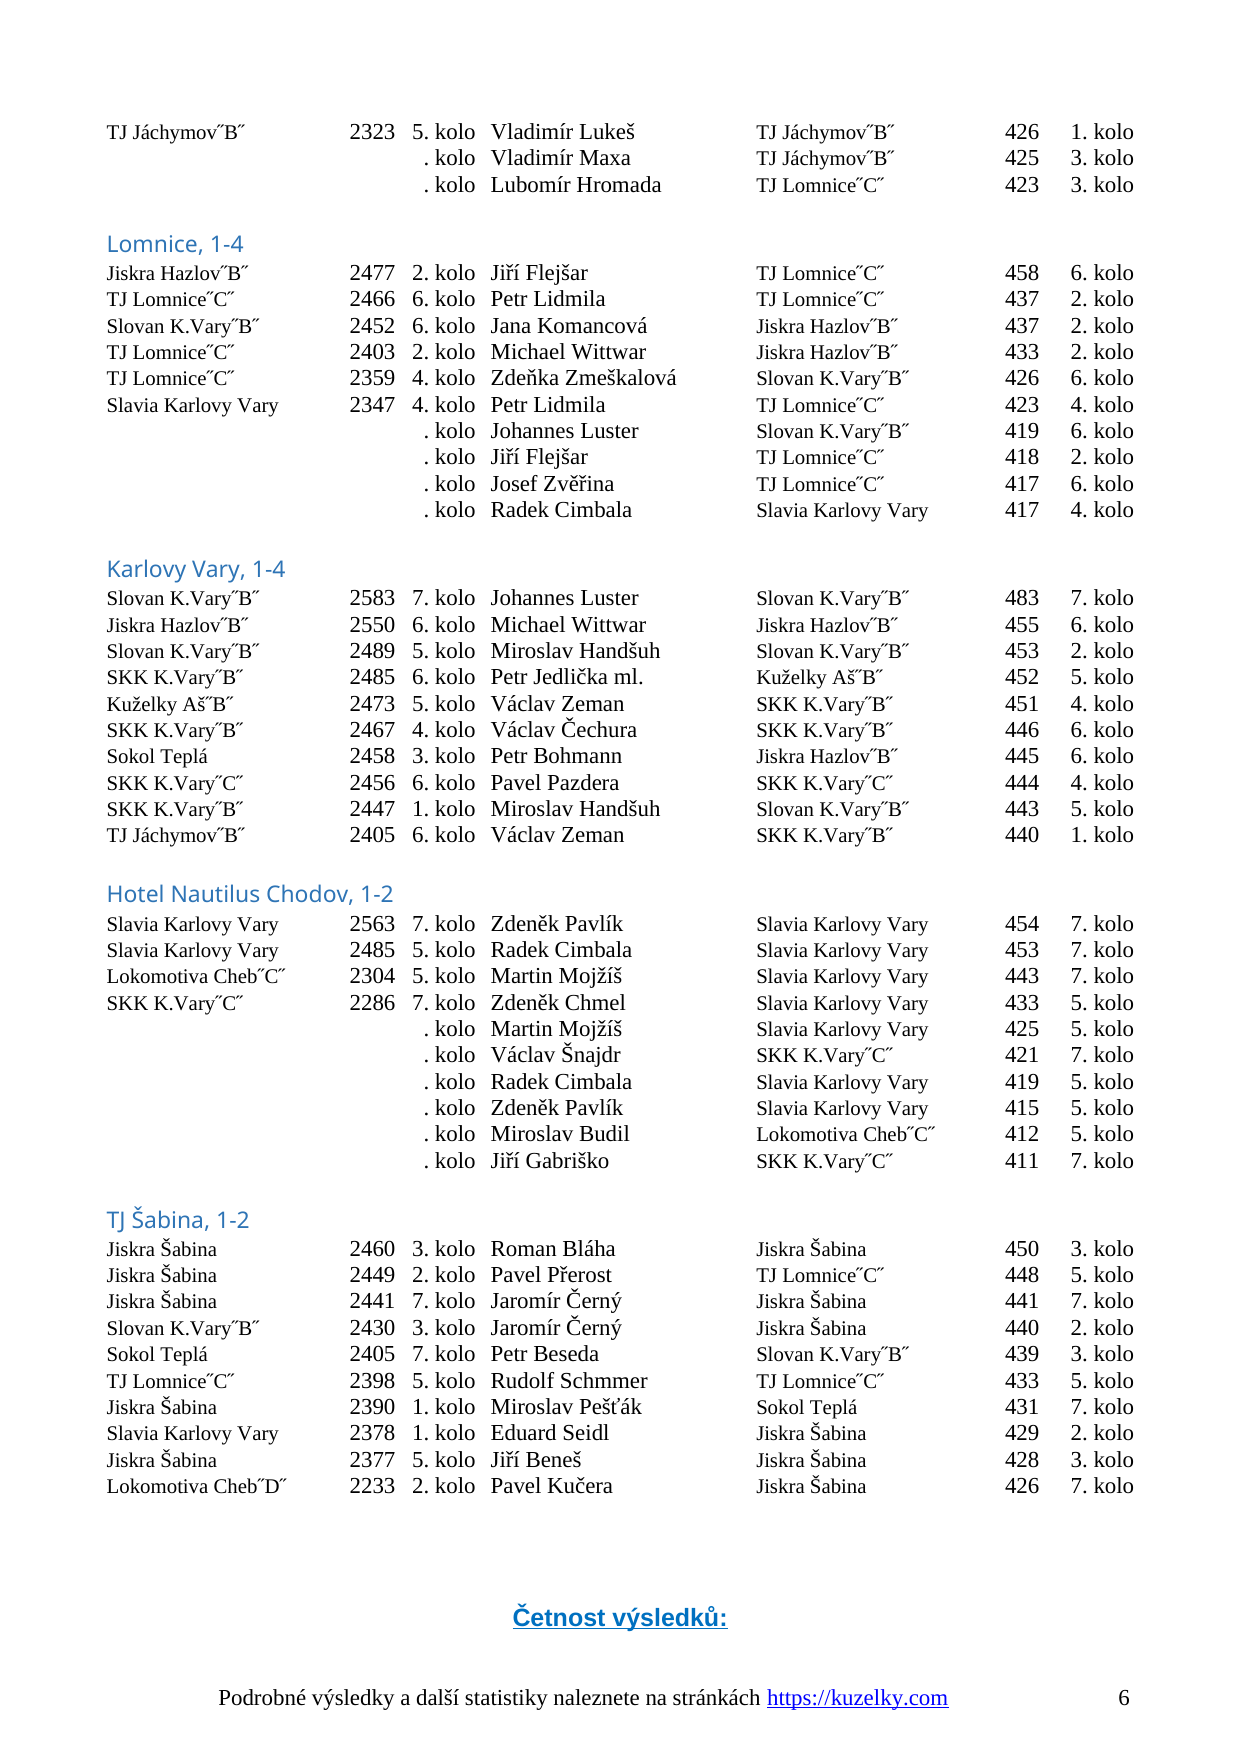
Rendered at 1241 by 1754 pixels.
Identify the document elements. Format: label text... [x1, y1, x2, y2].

text Sokol Teplá 2458 3. kolo Petr Bohmann Jiskra Hazlov˝B˝ 445 6. kolo [106, 742, 1134, 769]
text SKK K.Vary˝B˝ 2467 4. kolo Václav Čechura SKK K.Vary˝B˝ 446 6. kolo [106, 716, 1134, 742]
text . kolo Jiří Gabriško SKK K.Vary˝C˝ 411 7. kolo [106, 1147, 1134, 1173]
text SKK K.Vary˝B˝ 2447 1. kolo Miroslav Handšuh Slovan K.Vary˝B˝ 443 5. kolo [106, 795, 1134, 821]
text Slovan K.Vary˝B˝ 2430 3. kolo Jaromír Černý Jiskra Šabina 440 2. kolo [106, 1314, 1134, 1340]
text . kolo Jiří Flejšar TJ Lomnice˝C˝ 418 2. kolo [106, 443, 1134, 470]
text . kolo Zdeněk Pavlík Slavia Karlovy Vary 415 5. kolo [106, 1094, 1134, 1120]
text Jiskra Šabina 2377 5. kolo Jiří Beneš Jiskra Šabina 428 3. kolo [106, 1446, 1134, 1472]
text Jiskra Hazlov˝B˝ 2477 2. kolo Jiří Flejšar TJ Lomnice˝C˝ 458 6. kolo [106, 259, 1134, 285]
text Slavia Karlovy Vary 2378 1. kolo Eduard Seidl Jiskra Šabina 429 2. kolo [106, 1419, 1134, 1446]
text TJ Lomnice˝C˝ 2466 6. kolo Petr Lidmila TJ Lomnice˝C˝ 437 2. kolo [106, 285, 1134, 312]
text . kolo Vladimír Maxa TJ Jáchymov˝B˝ 425 3. kolo [106, 144, 1134, 171]
text Slavia Karlovy Vary 2563 7. kolo Zdeněk Pavlík Slavia Karlovy Vary 454 7. kolo [106, 909, 1134, 936]
text Slovan K.Vary˝B˝ 2452 6. kolo Jana Komancová Jiskra Hazlov˝B˝ 437 2. kolo [106, 312, 1134, 338]
subtitle Karlovy Vary, 1-4 [106, 553, 1134, 584]
text Kuželky Aš˝B˝ 2473 5. kolo Václav Zeman SKK K.Vary˝B˝ 451 4. kolo [106, 690, 1134, 716]
text Jiskra Šabina 2390 1. kolo Miroslav Pešťák Sokol Teplá 431 7. kolo [106, 1393, 1134, 1419]
text Lokomotiva Cheb˝D˝ 2233 2. kolo Pavel Kučera Jiskra Šabina 426 7. kolo [106, 1472, 1134, 1498]
text SKK K.Vary˝C˝ 2286 7. kolo Zdeněk Chmel Slavia Karlovy Vary 433 5. kolo [106, 989, 1134, 1015]
text Lokomotiva Cheb˝C˝ 2304 5. kolo Martin Mojžíš Slavia Karlovy Vary 443 7. kolo [106, 962, 1134, 989]
text TJ Jáchymov˝B˝ 2323 5. kolo Vladimír Lukeš TJ Jáchymov˝B˝ 426 1. kolo [106, 118, 1134, 144]
text Jiskra Šabina 2460 3. kolo Roman Bláha Jiskra Šabina 450 3. kolo [106, 1235, 1134, 1261]
text Slavia Karlovy Vary 2485 5. kolo Radek Cimbala Slavia Karlovy Vary 453 7. kolo [106, 936, 1134, 962]
text SKK K.Vary˝B˝ 2485 6. kolo Petr Jedlička ml. Kuželky Aš˝B˝ 452 5. kolo [106, 663, 1134, 690]
text Slovan K.Vary˝B˝ 2583 7. kolo Johannes Luster Slovan K.Vary˝B˝ 483 7. kolo [106, 584, 1134, 611]
text . kolo Miroslav Budil Lokomotiva Cheb˝C˝ 412 5. kolo [106, 1120, 1134, 1147]
text . kolo Martin Mojžíš Slavia Karlovy Vary 425 5. kolo [106, 1015, 1134, 1041]
text Jiskra Šabina 2449 2. kolo Pavel Přerost TJ Lomnice˝C˝ 448 5. kolo [106, 1261, 1134, 1288]
text SKK K.Vary˝C˝ 2456 6. kolo Pavel Pazdera SKK K.Vary˝C˝ 444 4. kolo [106, 769, 1134, 795]
text Slovan K.Vary˝B˝ 2489 5. kolo Miroslav Handšuh Slovan K.Vary˝B˝ 453 2. kolo [106, 637, 1134, 663]
text Sokol Teplá 2405 7. kolo Petr Beseda Slovan K.Vary˝B˝ 439 3. kolo [106, 1340, 1134, 1367]
text . kolo Radek Cimbala Slavia Karlovy Vary 419 5. kolo [106, 1068, 1134, 1094]
text Slavia Karlovy Vary 2347 4. kolo Petr Lidmila TJ Lomnice˝C˝ 423 4. kolo [106, 391, 1134, 417]
text TJ Lomnice˝C˝ 2359 4. kolo Zdeňka Zmeškalová Slovan K.Vary˝B˝ 426 6. kolo [106, 364, 1134, 391]
text TJ Lomnice˝C˝ 2398 5. kolo Rudolf Schmmer TJ Lomnice˝C˝ 433 5. kolo [106, 1367, 1134, 1393]
text TJ Jáchymov˝B˝ 2405 6. kolo Václav Zeman SKK K.Vary˝B˝ 440 1. kolo [106, 821, 1134, 848]
text . kolo Lubomír Hromada TJ Lomnice˝C˝ 423 3. kolo [106, 171, 1134, 197]
subtitle TJ Šabina, 1-2 [106, 1204, 1134, 1235]
text Četnost výsledků: [94, 1602, 1145, 1631]
text . kolo Václav Šnajdr SKK K.Vary˝C˝ 421 7. kolo [106, 1041, 1134, 1068]
subtitle Hotel Nautilus Chodov, 1-2 [106, 878, 1134, 909]
text . kolo Radek Cimbala Slavia Karlovy Vary 417 4. kolo [106, 496, 1134, 522]
text . kolo Johannes Luster Slovan K.Vary˝B˝ 419 6. kolo [106, 417, 1134, 443]
text . kolo Josef Zvěřina TJ Lomnice˝C˝ 417 6. kolo [106, 470, 1134, 496]
text Jiskra Hazlov˝B˝ 2550 6. kolo Michael Wittwar Jiskra Hazlov˝B˝ 455 6. kolo [106, 611, 1134, 637]
subtitle Lomnice, 1-4 [106, 228, 1134, 259]
text TJ Lomnice˝C˝ 2403 2. kolo Michael Wittwar Jiskra Hazlov˝B˝ 433 2. kolo [106, 338, 1134, 364]
text Jiskra Šabina 2441 7. kolo Jaromír Černý Jiskra Šabina 441 7. kolo [106, 1288, 1134, 1314]
